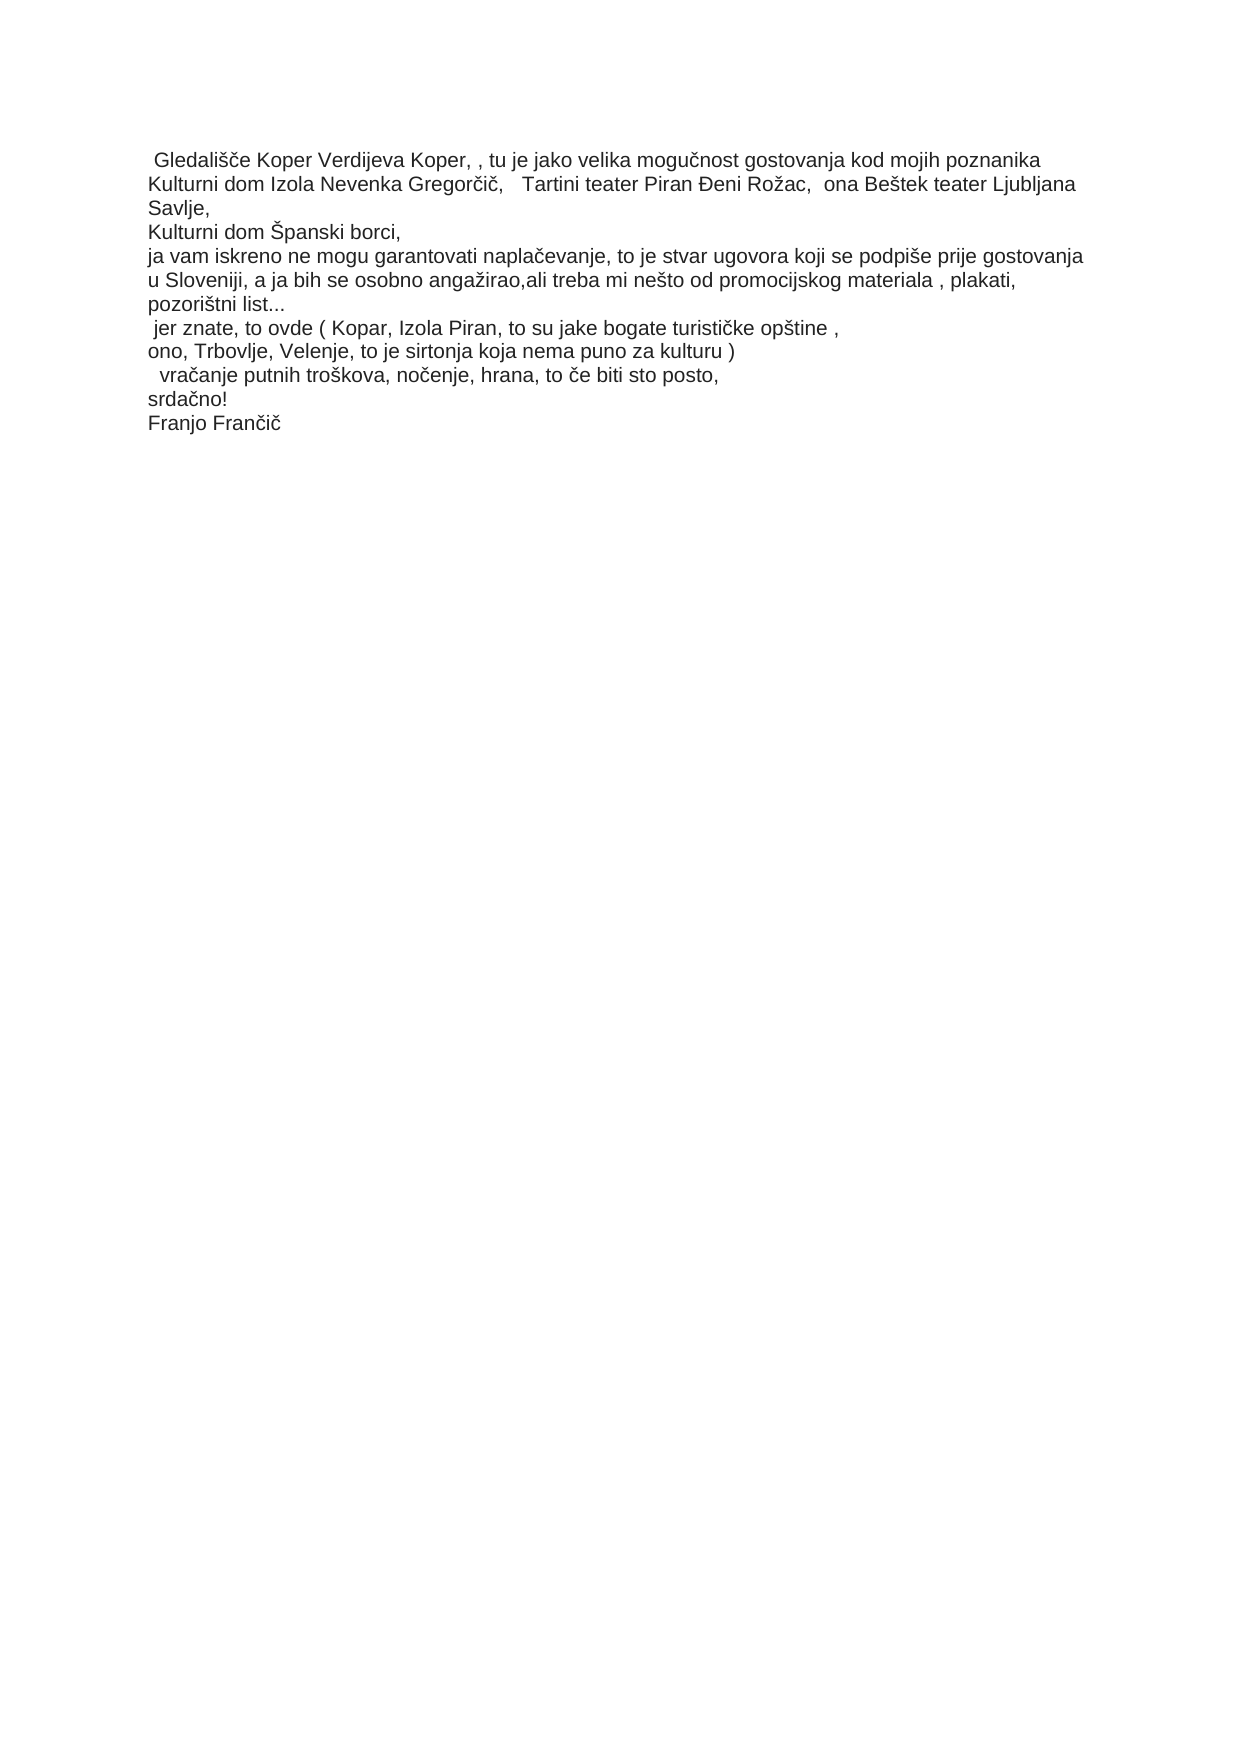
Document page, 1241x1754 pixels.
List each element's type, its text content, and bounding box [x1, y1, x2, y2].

text vračanje putnih troškova, nočenje, hrana, to če biti sto posto, [148, 363, 1093, 387]
text jer znate, to ovde ( Kopar, Izola Piran, to su jake bogate turističke opštine , [148, 315, 1093, 339]
text ja vam iskreno ne mogu garantovati naplačevanje, to je stvar ugovora koji se podpiše prije gostovanja u Sloveniji, a ja bih se osobno angažirao,ali treba mi nešto od promocijskog materiala , plakati, pozorištni list... [148, 243, 1093, 315]
text ono, Trbovlje, Velenje, to je sirtonja koja nema puno za kulturu ) [148, 339, 1093, 363]
text Gledališče Koper Verdijeva Koper, , tu je jako velika mogučnost gostovanja kod mojih poznanika Kulturni dom Izola Nevenka Gregorčič, Tartini teater Piran Đeni Rožac, ona Beštek teater Ljubljana Savlje, [148, 148, 1093, 219]
text srdačno! Franjo Frančič [148, 387, 1093, 435]
text Kulturni dom Španski borci, [148, 219, 1093, 243]
